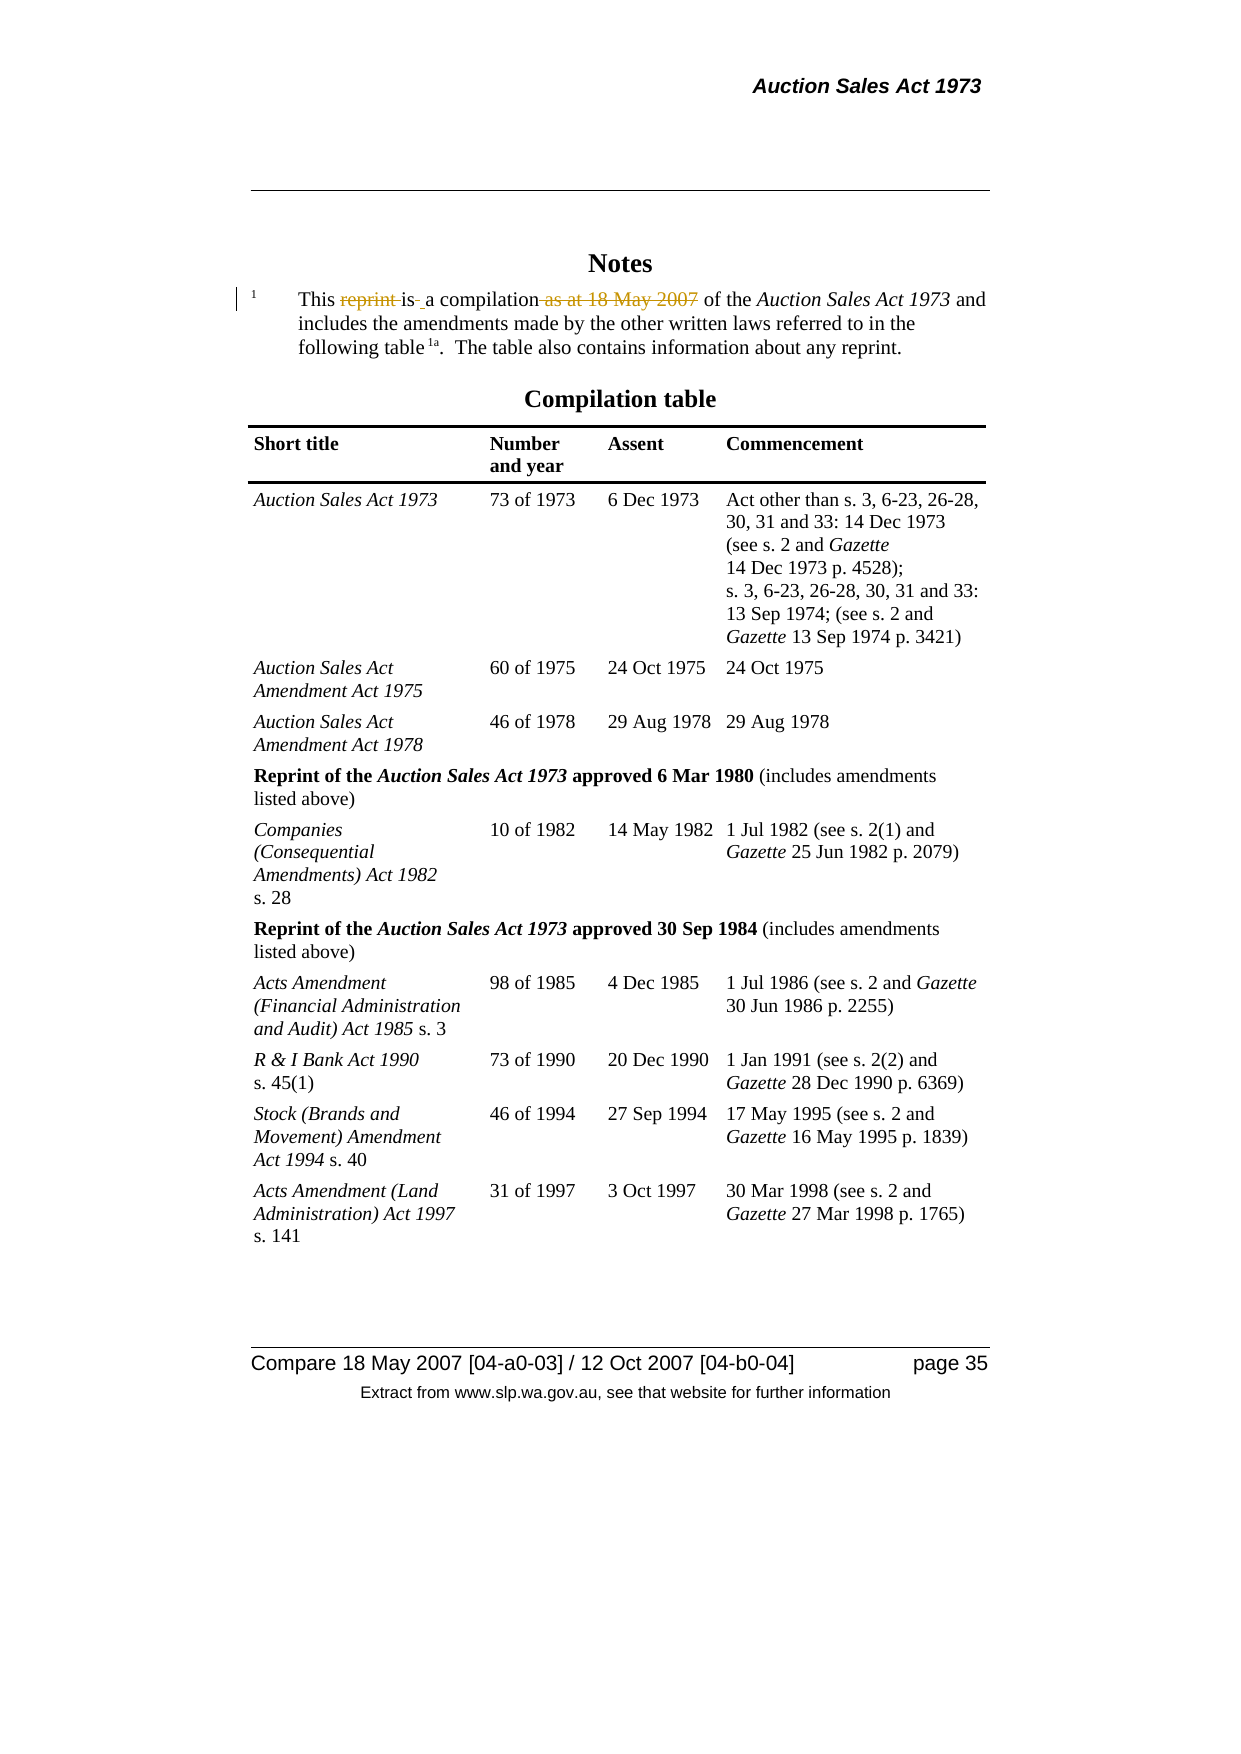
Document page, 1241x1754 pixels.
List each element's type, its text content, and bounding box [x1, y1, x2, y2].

table_cell 24 Oct 1975 [720, 652, 986, 706]
subtitle Notes [251, 247, 990, 279]
table_cell 24 Oct 1975 [602, 652, 720, 706]
table_cell 46 of 1978 [484, 706, 602, 759]
table_cell Auction Sales Act Amendment Act 1975 [248, 652, 484, 706]
table_header Assent [602, 428, 720, 481]
table_cell 1 Jul 1982 (see s. 2(1) and Gazette 25 Jun 1982 p. 2079) [720, 814, 986, 913]
table_header Short title [248, 428, 484, 481]
table_cell R & I Bank Act 1990 s. 45(1) [248, 1044, 484, 1098]
table_cell Acts Amendment (Financial Administration and Audit) Act 1985 s. 3 [248, 967, 484, 1044]
table_cell Auction Sales Act Amendment Act 1978 [248, 706, 484, 759]
table_cell 73 of 1973 [484, 484, 602, 652]
table_cell 10 of 1982 [484, 814, 602, 913]
table_cell 60 of 1975 [484, 652, 602, 706]
table_cell Auction Sales Act 1973 [248, 484, 484, 652]
table_cell Act other than s. 3, 6-23, 26-28, 30, 31 and 33: 14 Dec 1973 (see s. 2 and Gazette 14 Dec 1973 p. 4528); s. 3, 6-23, 26-28, 30, 31 and 33: 13 Sep 1974; (see s. 2 and Gazette 13 Sep 1974 p. 3421) [720, 484, 986, 652]
table_cell 14 May 1982 [602, 814, 720, 913]
table_cell 6 Dec 1973 [602, 484, 720, 652]
text 1 This isa compilation of the Auction Sales Act 1973 and includes the amendments made by the other written laws referred to in the following table 1a. The table also contains information about any reprint. [251, 287, 990, 359]
table_cell 46 of 1994 [484, 1098, 602, 1174]
table_cell 98 of 1985 [484, 967, 602, 1044]
table_cell 29 Aug 1978 [602, 706, 720, 759]
table_cell 1 Jan 1991 (see s. 2(2) and Gazette 28 Dec 1990 p. 6369) [720, 1044, 986, 1098]
subtitle Compilation table [251, 384, 990, 413]
table_cell 27 Sep 1994 [602, 1098, 720, 1174]
table_cell 30 Mar 1998 (see s. 2 and Gazette 27 Mar 1998 p. 1765) [720, 1175, 986, 1251]
table_cell 4 Dec 1985 [602, 967, 720, 1044]
table_cell Reprint of the Auction Sales Act 1973 approved 6 Mar 1980 (includes amendments listed above) [248, 760, 986, 813]
table_cell Reprint of the Auction Sales Act 1973 approved 30 Sep 1984 (includes amendments listed above) [248, 913, 986, 967]
table_header Commencement [720, 428, 986, 481]
table_cell 1 Jul 1986 (see s. 2 and Gazette 30 Jun 1986 p. 2255) [720, 967, 986, 1044]
table_cell 3 Oct 1997 [602, 1175, 720, 1251]
table_cell 29 Aug 1978 [720, 706, 986, 759]
table_cell Stock (Brands and Movement) Amendment Act 1994 s. 40 [248, 1098, 484, 1174]
table_cell 73 of 1990 [484, 1044, 602, 1098]
table_header Number and year [484, 428, 602, 481]
table_cell 17 May 1995 (see s. 2 and Gazette 16 May 1995 p. 1839) [720, 1098, 986, 1174]
table_cell Companies (Consequential Amendments) Act 1982 s. 28 [248, 814, 484, 913]
table_cell Acts Amendment (Land Administration) Act 1997 s. 141 [248, 1175, 484, 1251]
table_cell 20 Dec 1990 [602, 1044, 720, 1098]
table_cell 31 of 1997 [484, 1175, 602, 1251]
